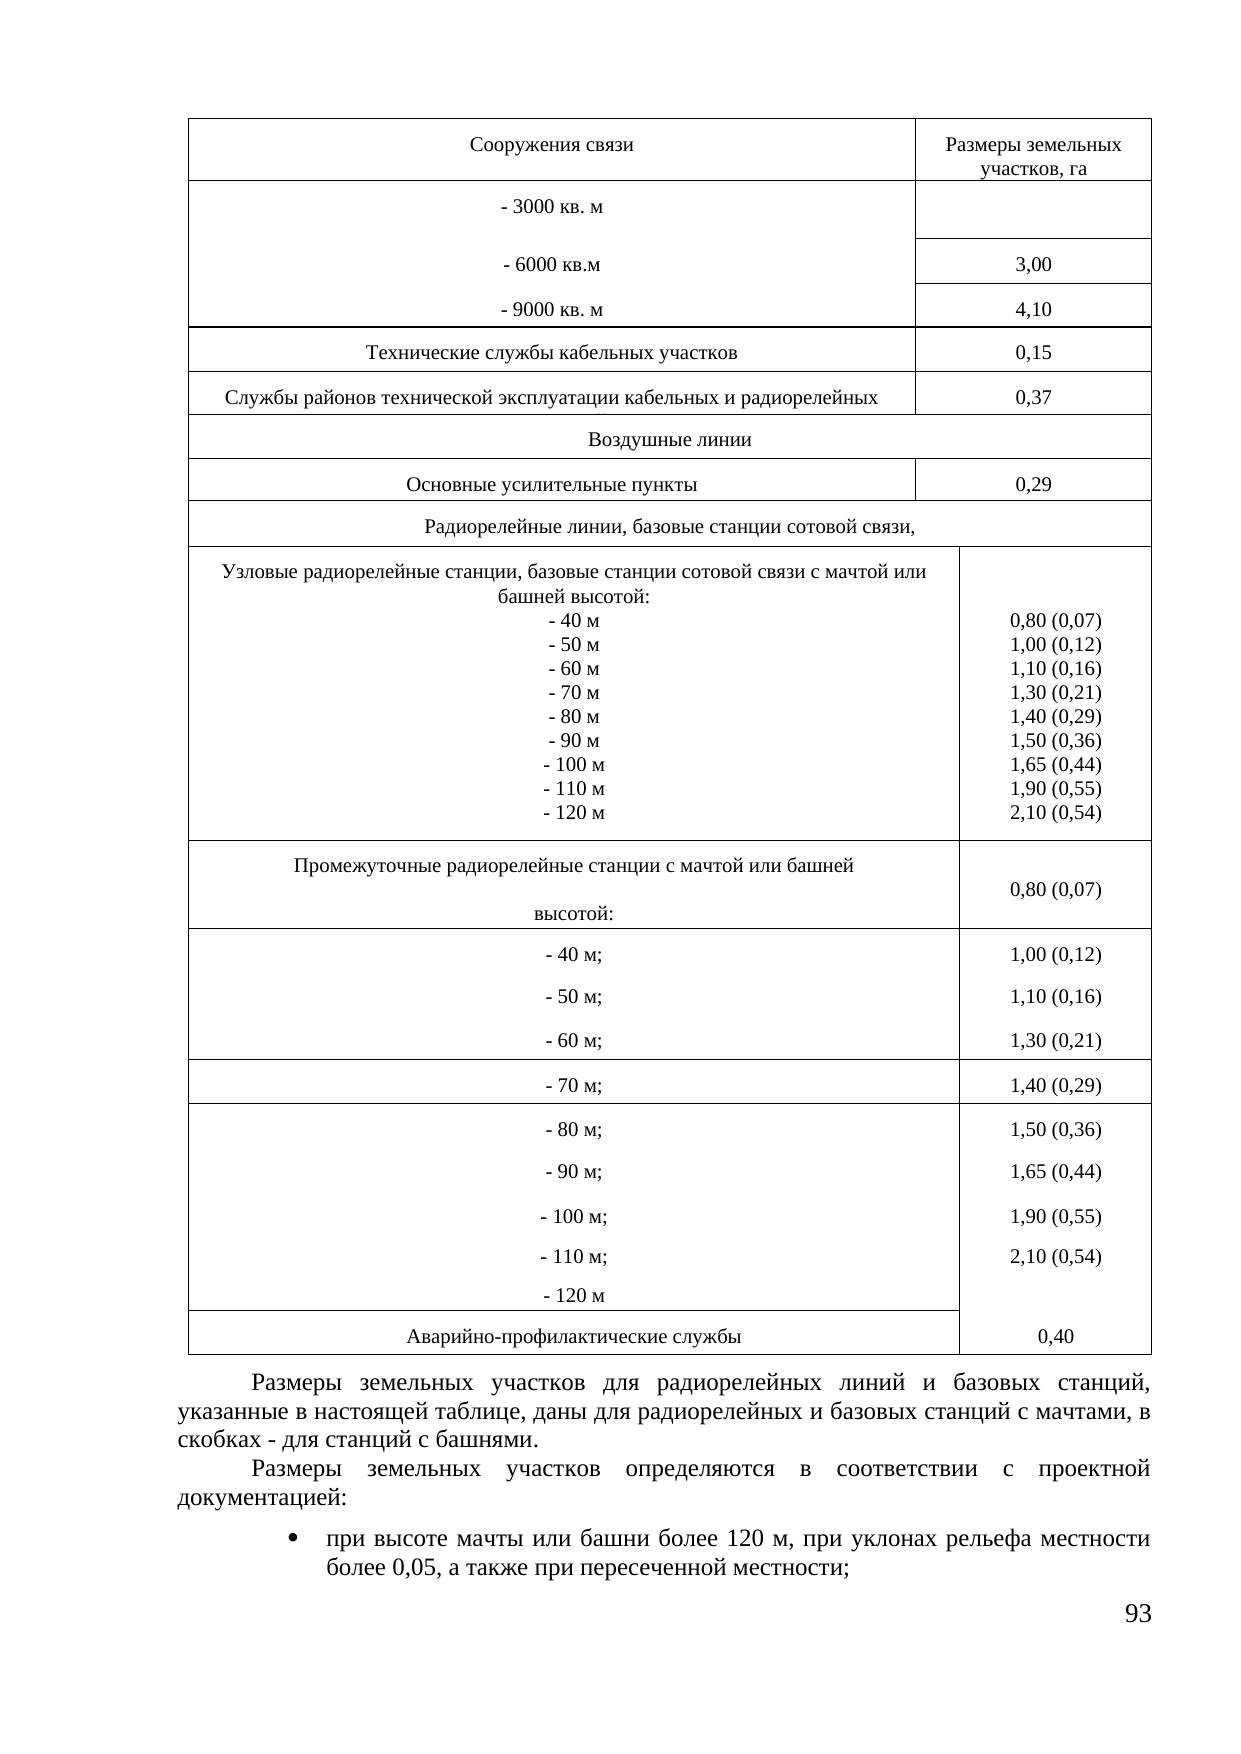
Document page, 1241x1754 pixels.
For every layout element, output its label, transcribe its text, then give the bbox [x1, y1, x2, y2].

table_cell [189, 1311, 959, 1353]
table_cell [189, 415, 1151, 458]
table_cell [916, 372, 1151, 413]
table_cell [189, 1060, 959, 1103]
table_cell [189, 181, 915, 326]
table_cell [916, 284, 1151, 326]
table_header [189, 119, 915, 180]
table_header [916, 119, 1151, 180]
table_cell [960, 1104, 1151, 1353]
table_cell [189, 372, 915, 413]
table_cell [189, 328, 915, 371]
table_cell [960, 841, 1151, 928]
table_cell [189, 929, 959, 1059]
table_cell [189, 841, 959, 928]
text при высоте мачты или башни более 120 м, при уклонах рельефа местности более 0,05, а также при пересеченной местности; [288, 1523, 1152, 1581]
text Размеры земельных участков определяются в соответствии с проектной документацией: [177, 1453, 1152, 1511]
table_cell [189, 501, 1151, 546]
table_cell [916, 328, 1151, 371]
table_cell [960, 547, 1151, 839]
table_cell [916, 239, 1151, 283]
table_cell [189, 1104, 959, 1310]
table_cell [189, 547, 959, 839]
text Размеры земельных участков для радиорелейных линий и базовых станций, указанные в настоящей таблице, даны для радиорелейных и базовых станций с мачтами, в скобках - для станций с башнями. [177, 1367, 1152, 1453]
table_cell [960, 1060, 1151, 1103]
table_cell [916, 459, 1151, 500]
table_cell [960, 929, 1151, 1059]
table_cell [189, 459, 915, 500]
